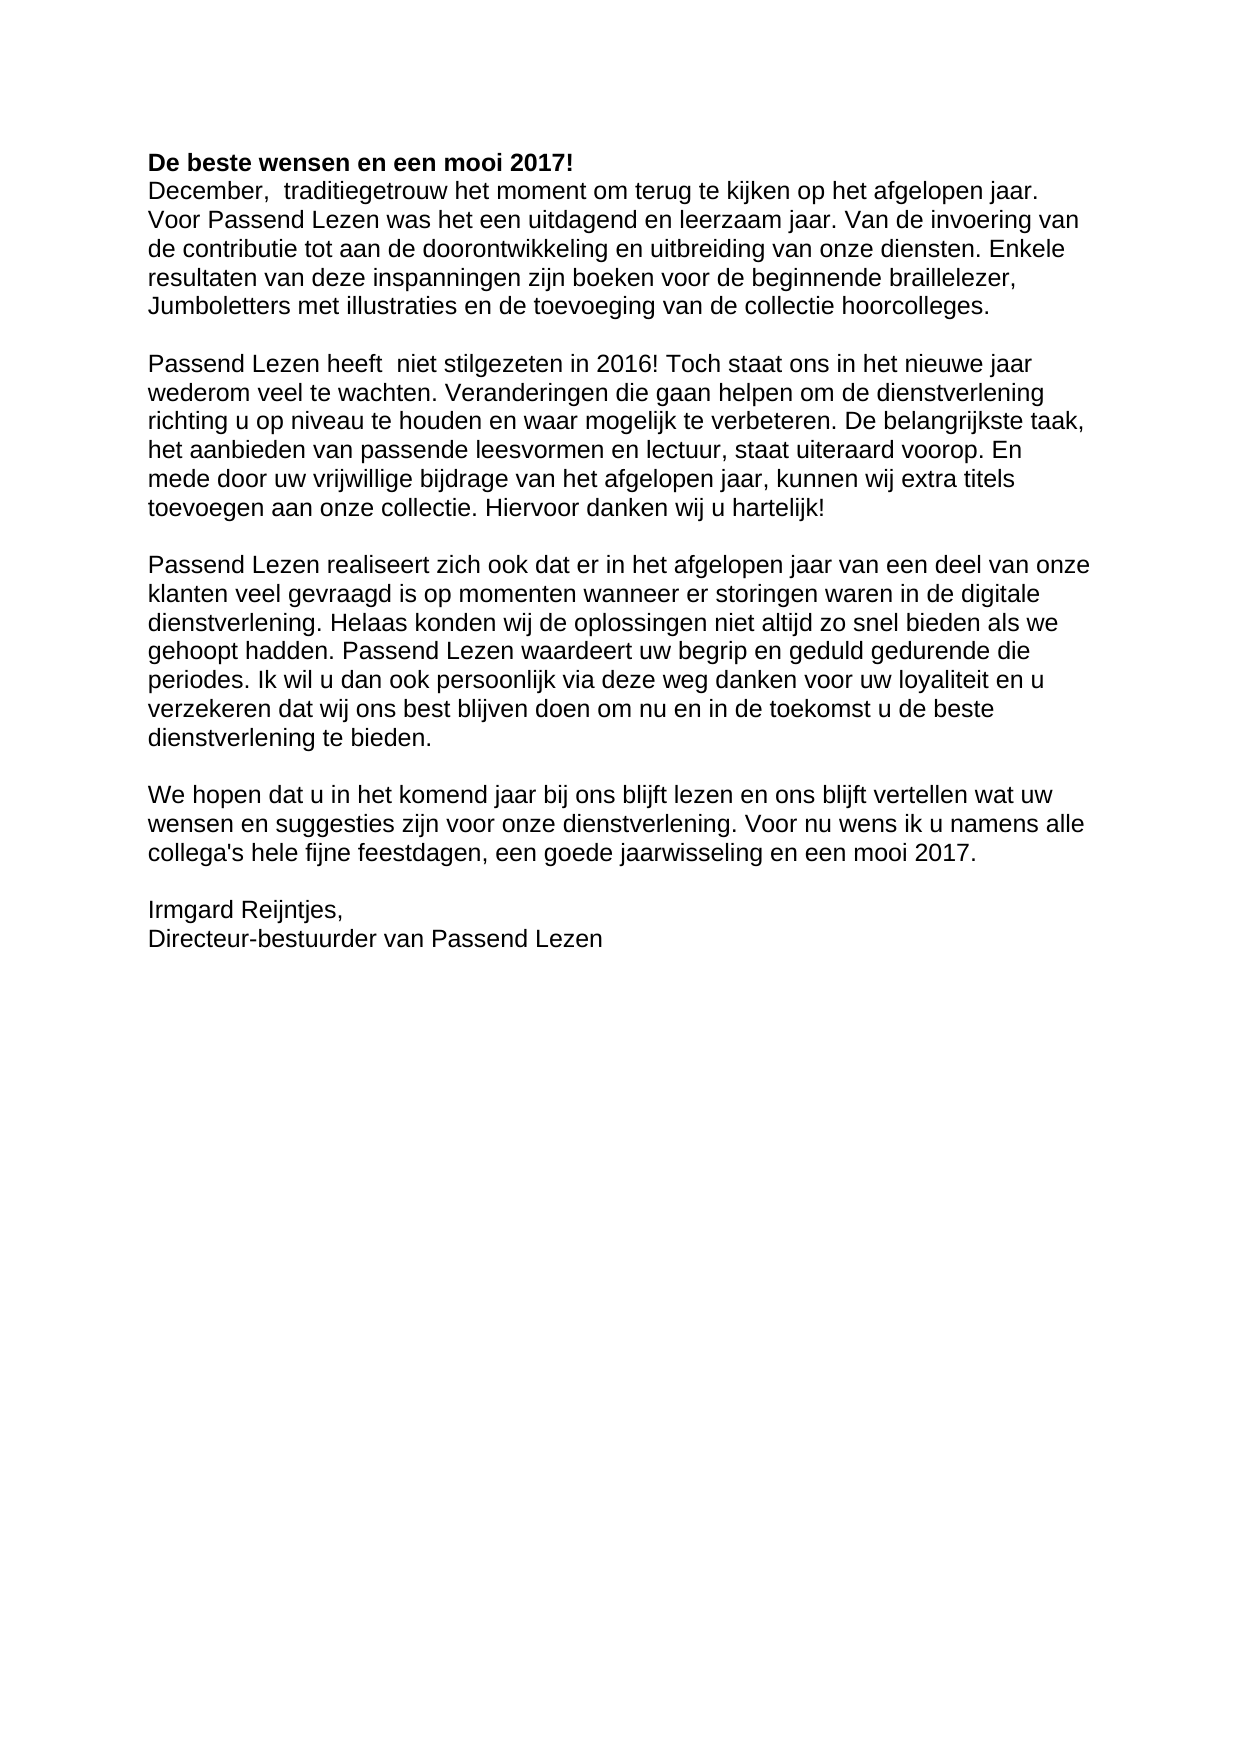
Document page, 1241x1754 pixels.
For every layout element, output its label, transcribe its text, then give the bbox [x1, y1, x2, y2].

text We hopen dat u in het komend jaar bij ons blijft lezen en ons blijft vertellen wat uw wensen en suggesties zijn voor onze dienstverlening. Voor nu wens ik u namens alle collega's hele fijne feestdagen, een goede jaarwisseling en een mooi 2017. [148, 780, 1093, 866]
text December, traditiegetrouw het moment om terug te kijken op het afgelopen jaar. [148, 176, 1093, 205]
text De beste wensen en een mooi 2017! [148, 148, 1093, 176]
text Passend Lezen heeft niet stilgezeten in 2016! Toch staat ons in het nieuwe jaar wederom veel te wachten. Veranderingen die gaan helpen om de dienstverlening richting u op niveau te houden en waar mogelijk te verbeteren. De belangrijkste taak, het aanbieden van passende leesvormen en lectuur, staat uiteraard voorop. En mede door uw vrijwillige bijdrage van het afgelopen jaar, kunnen wij extra titels toevoegen aan onze collectie. Hiervoor danken wij u hartelijk! [148, 349, 1093, 521]
text Irmgard Reijntjes, [148, 895, 1093, 924]
text Directeur-bestuurder van Passend Lezen [148, 924, 1093, 953]
text Passend Lezen realiseert zich ook dat er in het afgelopen jaar van een deel van onze klanten veel gevraagd is op momenten wanneer er storingen waren in de digitale dienstverlening. Helaas konden wij de oplossingen niet altijd zo snel bieden als we gehoopt hadden. Passend Lezen waardeert uw begrip en geduld gedurende die periodes. Ik wil u dan ook persoonlijk via deze weg danken voor uw loyaliteit en u verzekeren dat wij ons best blijven doen om nu en in de toekomst u de beste dienstverlening te bieden. [148, 550, 1093, 751]
text Voor Passend Lezen was het een uitdagend en leerzaam jaar. Van de invoering van de contributie tot aan de doorontwikkeling en uitbreiding van onze diensten. Enkele resultaten van deze inspanningen zijn boeken voor de beginnende braillelezer, Jumboletters met illustraties en de toevoeging van de collectie hoorcolleges. [148, 205, 1093, 320]
